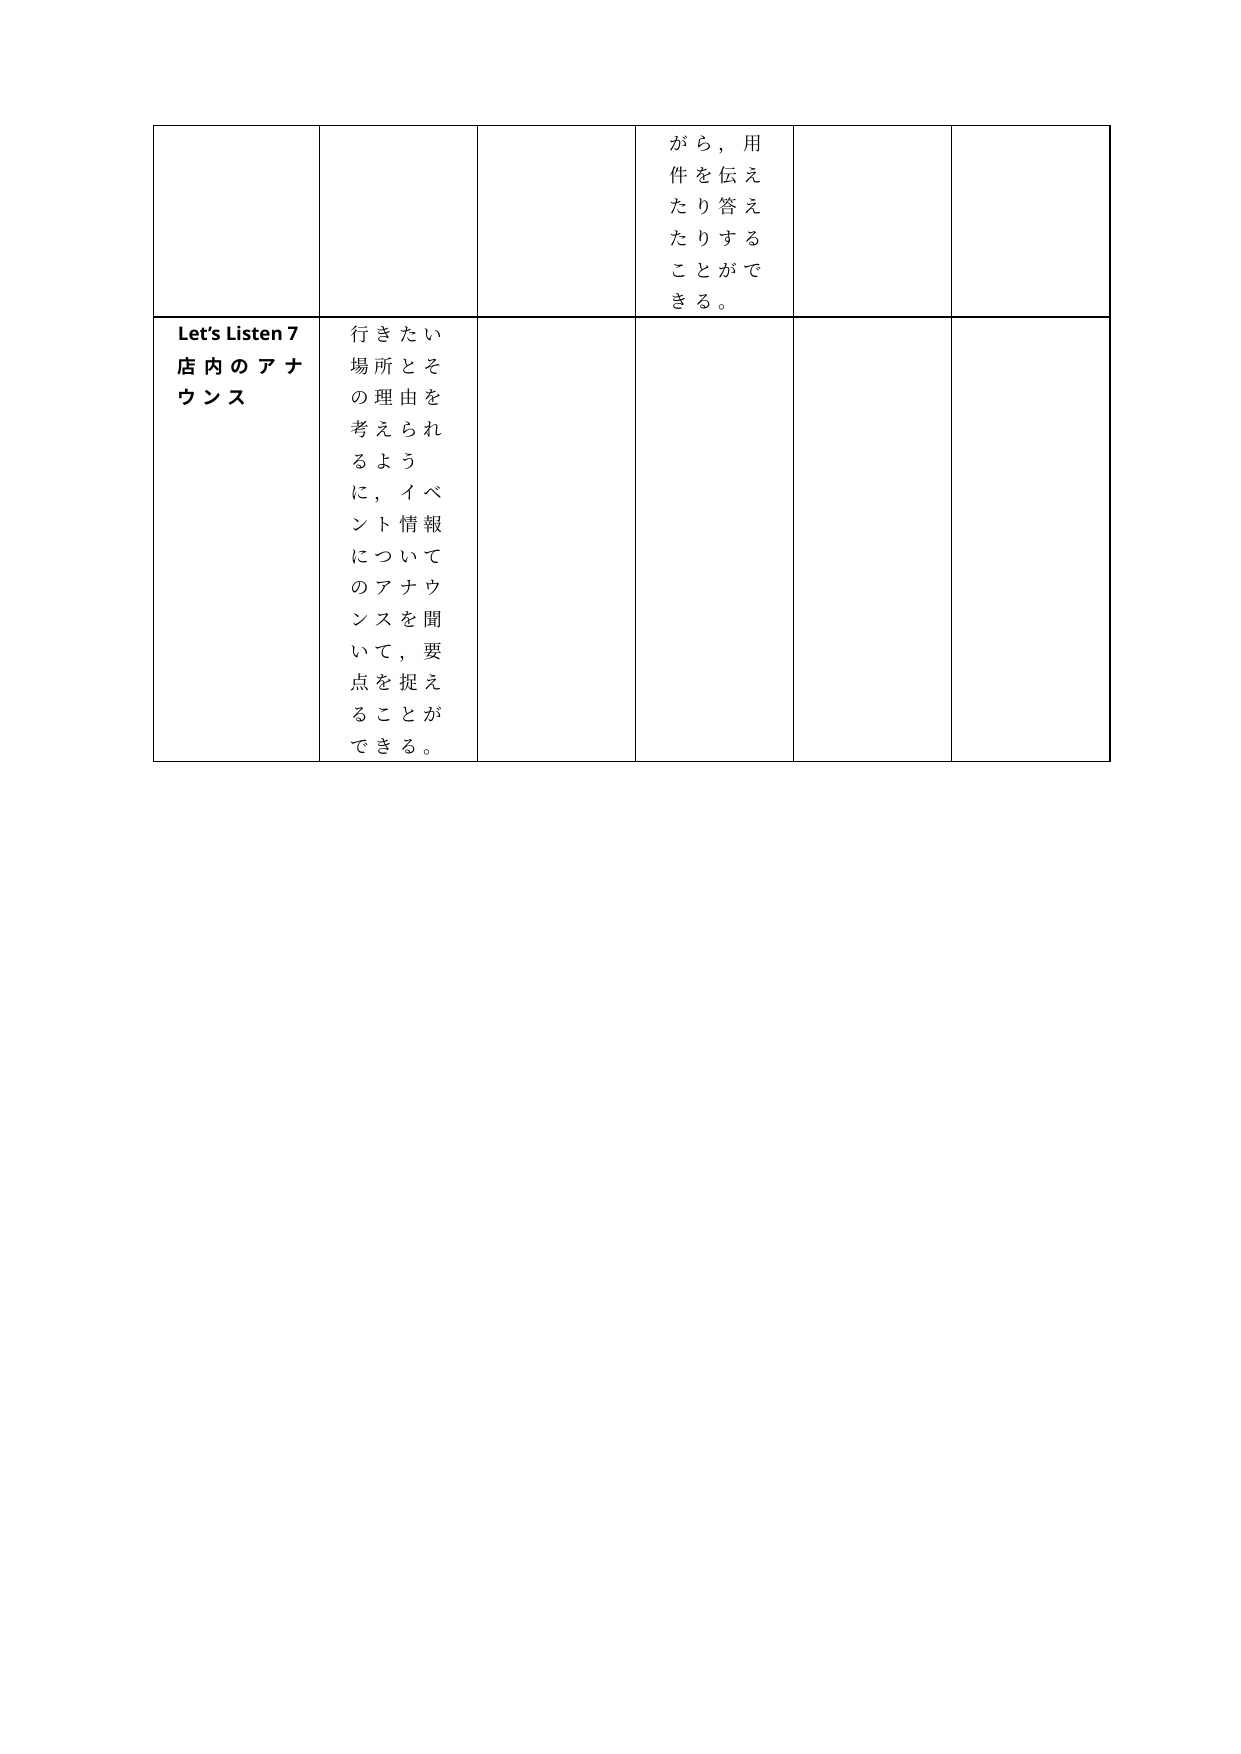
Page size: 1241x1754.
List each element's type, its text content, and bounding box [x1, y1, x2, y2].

table_cell [320, 126, 477, 316]
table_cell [636, 126, 793, 316]
table_cell [478, 318, 635, 761]
table_cell Let’s Listen 7 店内のアナウンス [154, 318, 319, 761]
table_cell [478, 126, 635, 316]
table_cell [952, 318, 1109, 761]
table_cell [794, 318, 951, 761]
table_cell 行きたい場所とその理由を考えられるように，イベント情報についてのアナウンスを聞いて，要点を捉えることができる。 [320, 318, 477, 761]
table_cell [952, 126, 1109, 316]
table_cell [154, 126, 319, 316]
table_cell [636, 318, 793, 761]
table_cell [794, 126, 951, 316]
